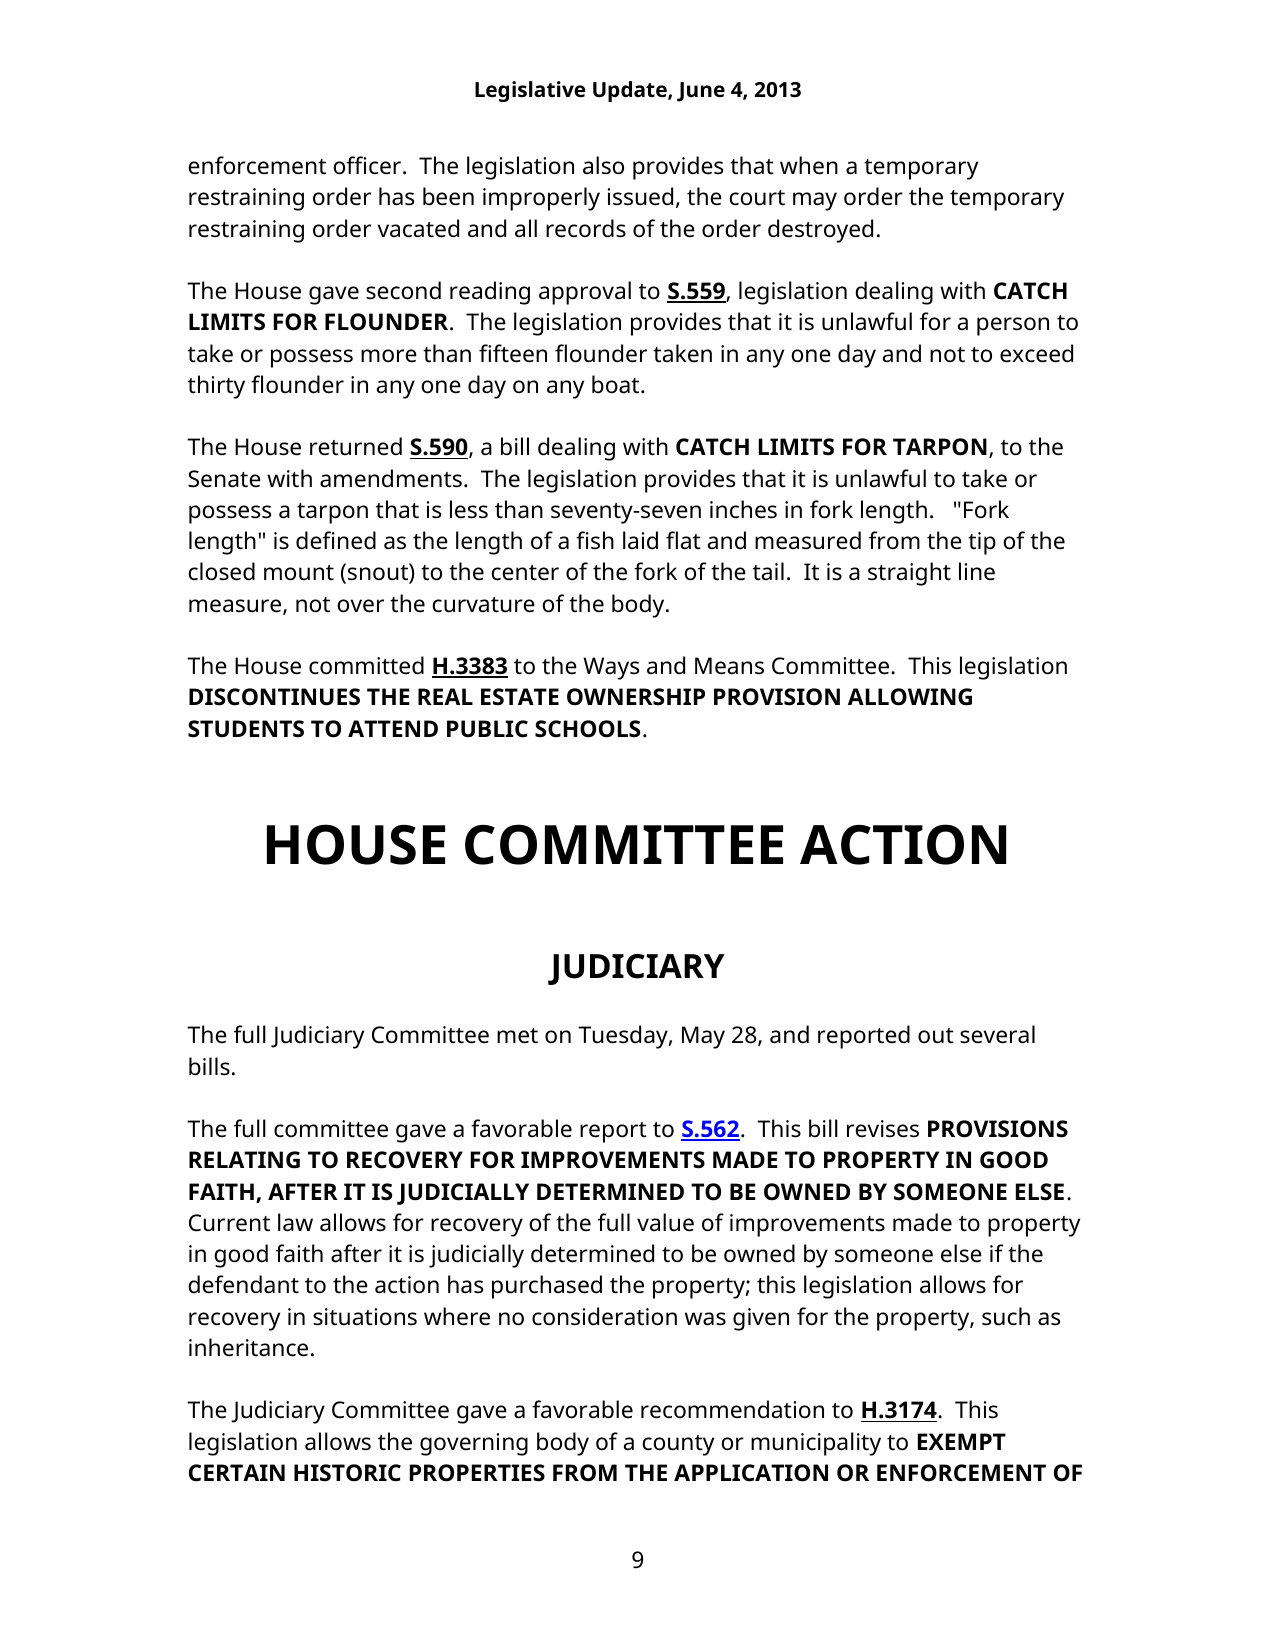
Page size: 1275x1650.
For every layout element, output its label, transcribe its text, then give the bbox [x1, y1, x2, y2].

text HOUSE COMMITTEE ACTION [187, 806, 1087, 880]
text The full committee gave a favorable report to S.562. This bill revises PROVISIONS RELATING TO RECOVERY FOR IMPROVEMENTS MADE TO PROPERTY IN GOOD FAITH, AFTER IT IS JUDICIALLY DETERMINED TO BE OWNED BY SOMEONE ELSE. Current law allows for recovery of the full value of improvements made to property in good faith after it is judicially determined to be owned by someone else if the defendant to the action has purchased the property; this legislation allows for recovery in situations where no consideration was given for the property, such as inheritance. [187, 1113, 1087, 1363]
text JUDICIARY [187, 942, 1087, 988]
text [187, 1394, 1087, 1488]
text The House committed H.3383 to the Ways and Means Committee. This legislation DISCONTINUES THE REAL ESTATE OWNERSHIP PROVISION ALLOWING STUDENTS TO ATTEND PUBLIC SCHOOLS. [187, 650, 1087, 744]
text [187, 150, 1087, 244]
text The full Judiciary Committee met on Tuesday, May 28, and reported out several bills. [187, 1019, 1087, 1082]
text The House gave second reading approval to S.559, legislation dealing with CATCH LIMITS FOR FLOUNDER. The legislation provides that it is unlawful for a person to take or possess more than fifteen flounder taken in any one day and not to exceed thirty flounder in any one day on any boat. [187, 275, 1087, 400]
text The House returned S.590, a bill dealing with CATCH LIMITS FOR TARPON, to the Senate with amendments. The legislation provides that it is unlawful to take or possess a tarpon that is less than seventy-seven inches in fork length. "Fork length" is defined as the length of a fish laid flat and measured from the tip of the closed mount (snout) to the center of the fork of the tail. It is a straight line measure, not over the curvature of the body. [187, 431, 1087, 619]
